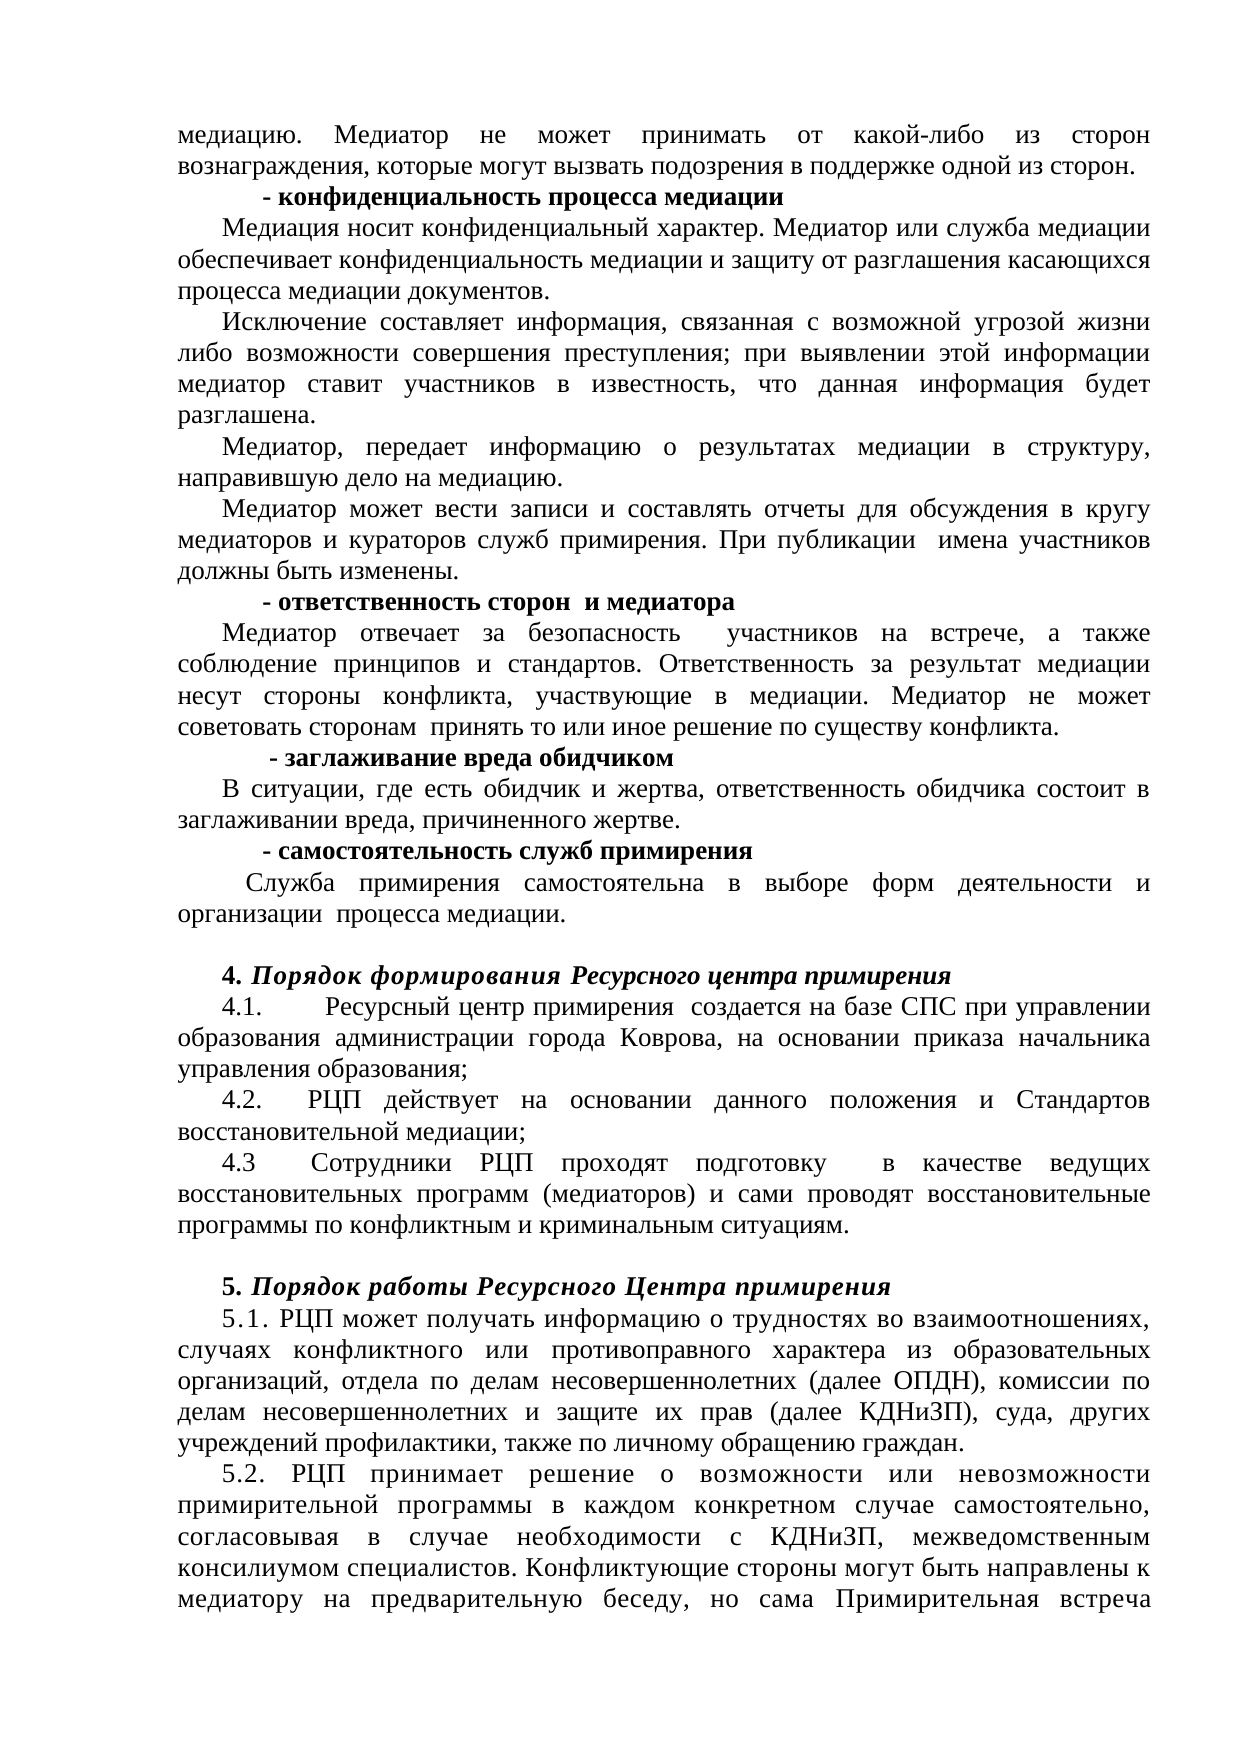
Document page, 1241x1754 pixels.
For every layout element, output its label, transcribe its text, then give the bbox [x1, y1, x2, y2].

text 4.1. Ресурсный центр примирения создается на базе СПС при управлении образования администрации города Коврова, на основании приказа начальника управления образования; [177, 990, 1152, 1084]
text 5.1. РЦП может получать информацию о трудностях во взаимоотношениях, случаях конфликтного или противоправного характера из образовательных организаций, отдела по делам несовершеннолетних (далее ОПДН), комиссии по делам несовершеннолетних и защите их прав (далее КДНиЗП), суда, других учреждений профилактики, также по личному обращению граждан. [177, 1302, 1152, 1457]
text 4.2. РЦП действует на основании данного положения и Стандартов восстановительной медиации; [177, 1084, 1152, 1146]
text - конфиденциальность процесса медиации [177, 180, 1152, 212]
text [177, 118, 1152, 180]
text - самостоятельность служб примирения [177, 834, 1152, 866]
text 4. Порядок формирования Ресурсного центра примирения [177, 959, 1152, 990]
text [177, 1457, 1152, 1613]
text Медиатор отвечает за безопасность участников на встрече, а также соблюдение принципов и стандартов. Ответственность за результат медиации несут стороны конфликта, участвующие в медиации. Медиатор не может советовать сторонам принять то или иное решение по существу конфликта. [177, 616, 1152, 741]
text - ответственность сторон и медиатора [177, 585, 1152, 616]
text 5. Порядок работы Ресурсного Центра примирения [177, 1271, 1152, 1302]
text - заглаживание вреда обидчиком [177, 741, 1152, 772]
text Служба примирения самостоятельна в выборе форм деятельности и организации процесса медиации. [177, 866, 1152, 928]
text Медиатор, передает информацию о результатах медиации в структуру, направившую дело на медиацию. [177, 429, 1152, 492]
text В ситуации, где есть обидчик и жертва, ответственность обидчика состоит в заглаживании вреда, причиненного жертве. [177, 772, 1152, 834]
text Медиация носит конфиденциальный характер. Медиатор или служба медиации обеспечивает конфиденциальность медиации и защиту от разглашения касающихся процесса медиации документов. [177, 212, 1152, 305]
text Медиатор может вести записи и составлять отчеты для обсуждения в кругу медиаторов и кураторов служб примирения. При публикации имена участников должны быть изменены. [177, 492, 1152, 585]
text 4.3 Сотрудники РЦП проходят подготовку в качестве ведущих восстановительных программ (медиаторов) и сами проводят восстановительные программы по конфликтным и криминальным ситуациям. [177, 1146, 1152, 1239]
text Исключение составляет информация, связанная с возможной угрозой жизни либо возможности совершения преступления; при выявлении этой информации медиатор ставит участников в известность, что данная информация будет разглашена. [177, 305, 1152, 429]
